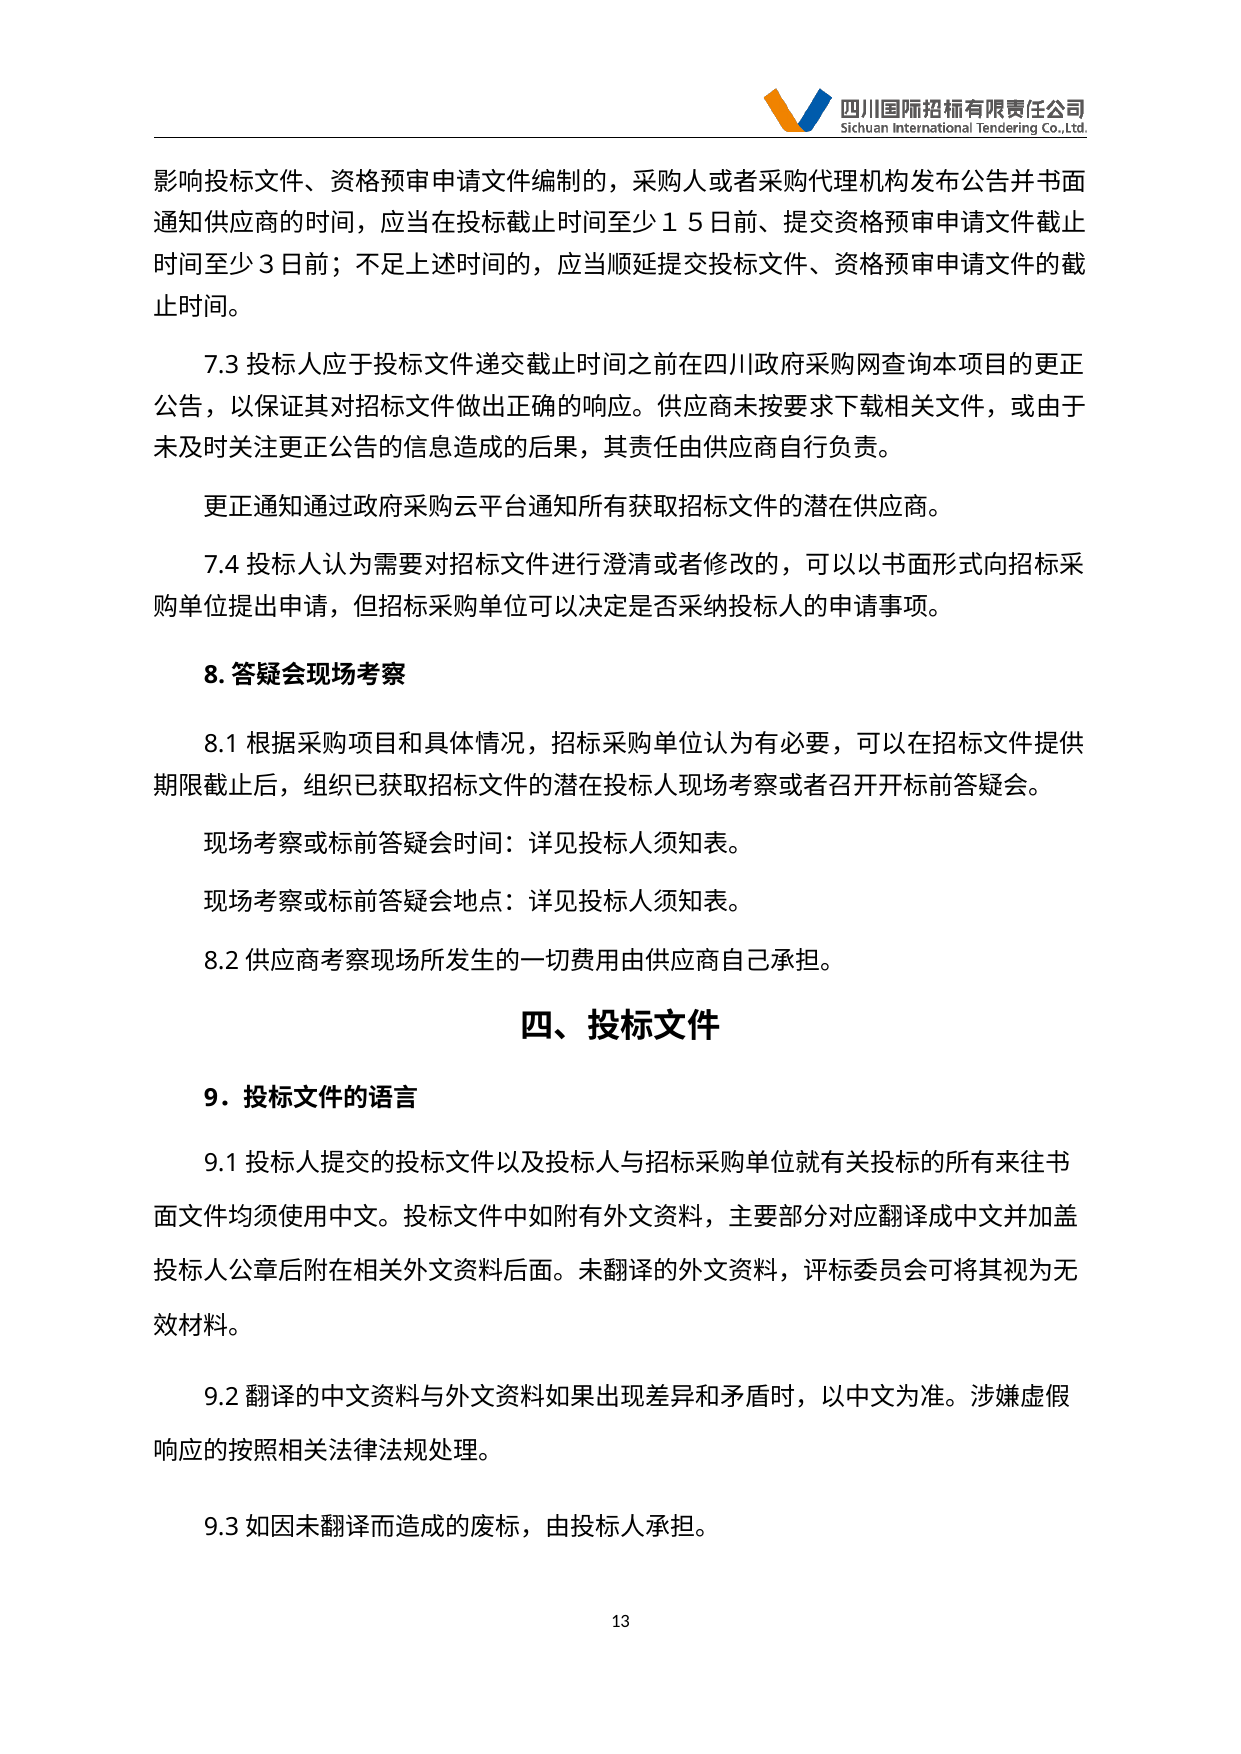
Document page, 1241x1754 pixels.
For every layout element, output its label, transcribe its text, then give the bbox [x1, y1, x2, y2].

picture [763, 88, 1087, 135]
subtitle 9．投标文件的语言 [153, 1073, 1087, 1115]
subtitle 8. 答疑会现场考察 [153, 650, 1087, 692]
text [153, 157, 1087, 323]
text 9.3 如因未翻译而造成的废标，由投标人承担。 [153, 1502, 1087, 1543]
text 7.3 投标人应于投标文件递交截止时间之前在四川政府采购网查询本项目的更正公告，以保证其对招标文件做出正确的响应。供应商未按要求下载相关文件，或由于未及时关注更正公告的信息造成的后果，其责任由供应商自行负责。 [153, 340, 1087, 465]
text 现场考察或标前答疑会地点：详见投标人须知表。 [153, 877, 1087, 919]
text 8.1 根据采购项目和具体情况，招标采购单位认为有必要，可以在招标文件提供期限截止后，组织已获取招标文件的潜在投标人现场考察或者召开开标前答疑会。 [153, 719, 1087, 802]
text 9.1 投标人提交的投标文件以及投标人与招标采购单位就有关投标的所有来往书面文件均须使用中文。投标文件中如附有外文资料，主要部分对应翻译成中文并加盖投标人公章后附在相关外文资料后面。未翻译的外文资料，评标委员会可将其视为无效材料。 [153, 1142, 1087, 1341]
text 现场考察或标前答疑会时间：详见投标人须知表。 [153, 819, 1087, 861]
subtitle 四、投标文件 [153, 1004, 1087, 1046]
text 9.2 翻译的中文资料与外文资料如果出现差异和矛盾时，以中文为准。涉嫌虚假响应的按照相关法律法规处理。 [153, 1376, 1087, 1467]
text 7.4 投标人认为需要对招标文件进行澄清或者修改的，可以以书面形式向招标采购单位提出申请，但招标采购单位可以决定是否采纳投标人的申请事项。 [153, 540, 1087, 623]
text 8.2 供应商考察现场所发生的一切费用由供应商自己承担。 [153, 936, 1087, 977]
text 更正通知通过政府采购云平台通知所有获取招标文件的潜在供应商。 [153, 482, 1087, 523]
